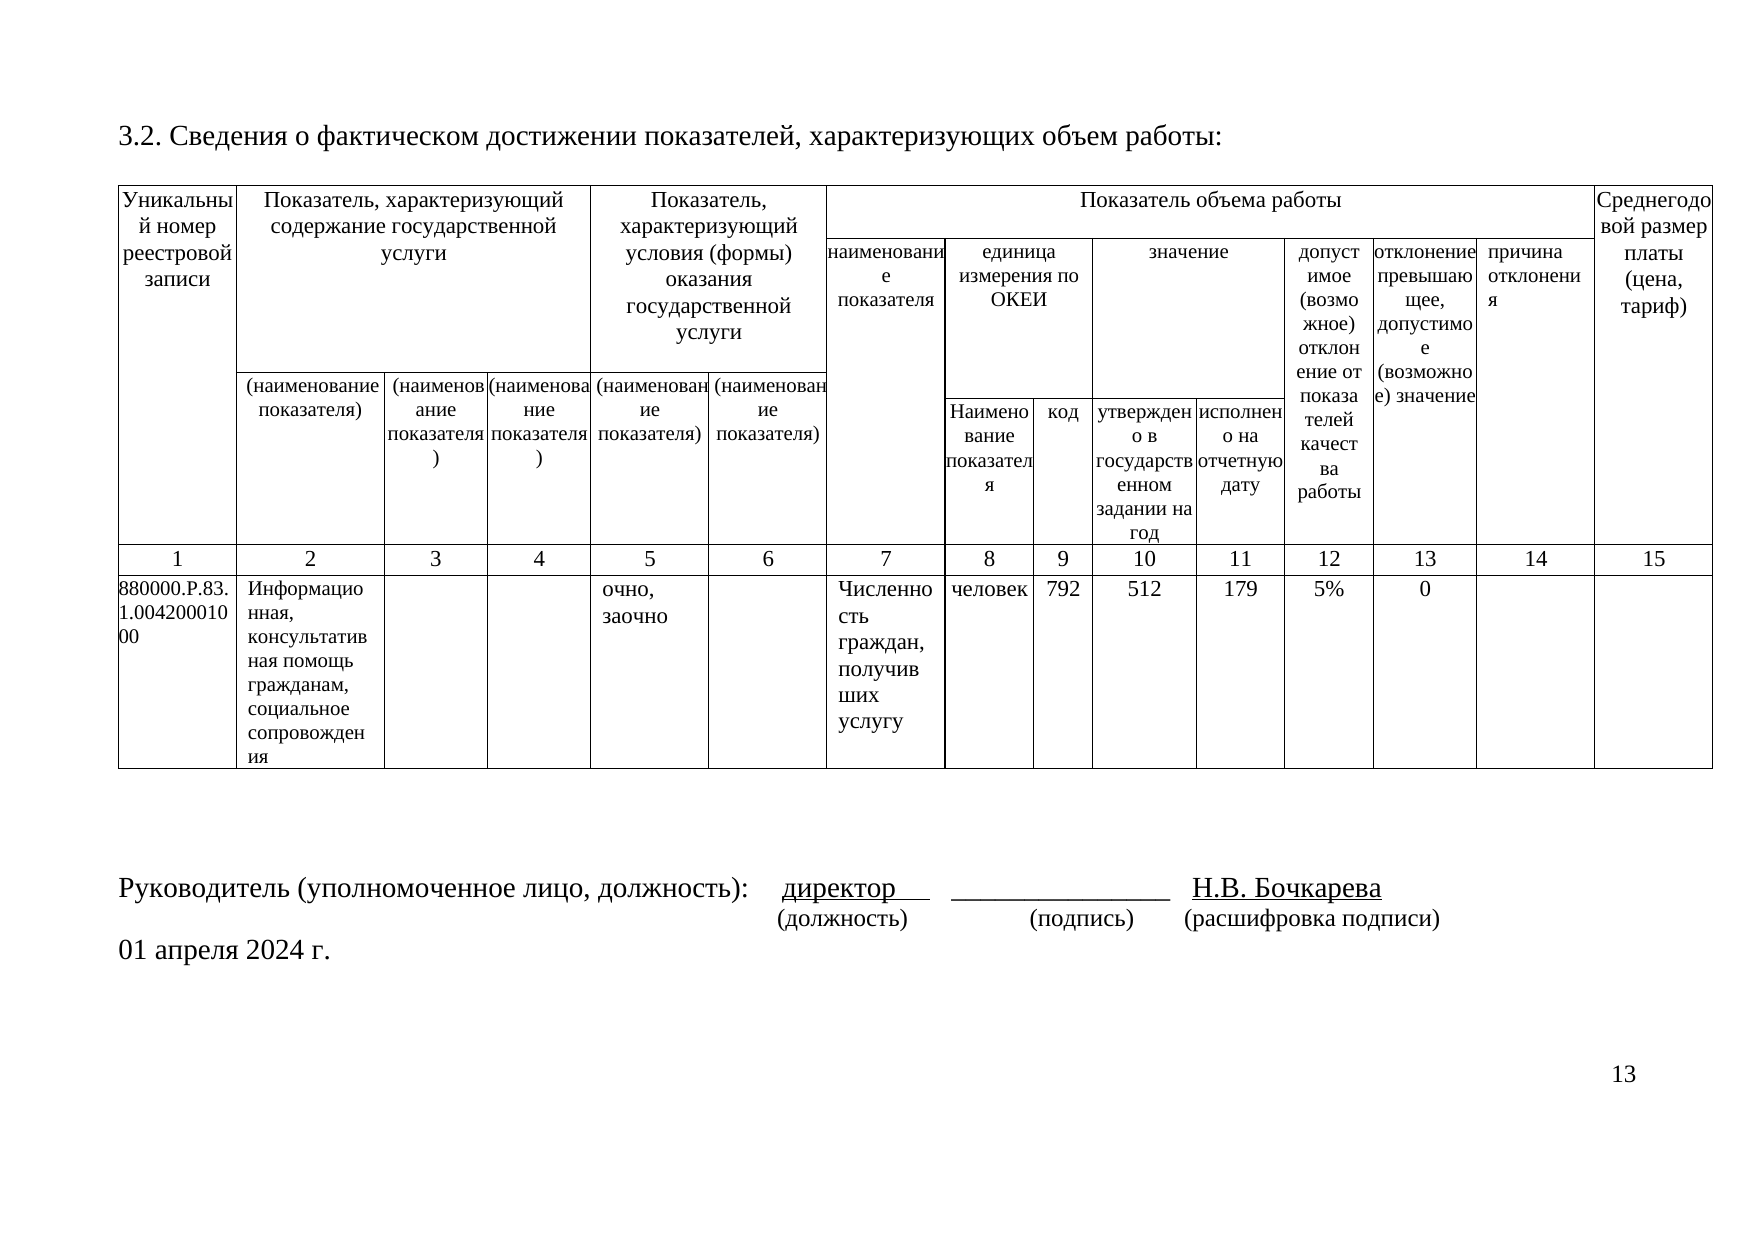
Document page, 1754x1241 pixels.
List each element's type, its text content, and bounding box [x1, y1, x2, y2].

table_cell [1477, 576, 1594, 768]
table_cell 7 [827, 545, 944, 574]
table_cell 10 [1093, 545, 1196, 574]
table_cell (наименование показателя) [709, 373, 826, 544]
table_cell наименование показателя [827, 239, 944, 544]
table_cell [488, 576, 590, 768]
table_header Уникальный номер реестровой записи [119, 186, 236, 544]
table_cell [709, 576, 826, 768]
table_cell исполнено на отчетную дату [1197, 399, 1284, 544]
table_cell 4 [488, 545, 590, 574]
table_cell допустимое (возможное) отклонение от показателей качества работы [1285, 239, 1373, 544]
table_header Показатель, характеризующий условия (формы) оказания государственной услуги [591, 186, 826, 372]
table_cell 6 [709, 545, 826, 574]
table_cell 2 [237, 545, 384, 574]
table_cell код [1034, 399, 1092, 544]
table_cell 5 [591, 545, 708, 574]
table_cell 512 [1093, 576, 1196, 768]
table_cell 1 [119, 545, 236, 574]
text Руководитель (уполномоченное лицо, должность): директор _______________ Н.В. Бочкарева [118, 870, 1636, 903]
table_cell Наименование показателя [946, 399, 1033, 544]
table_cell (наименование показателя) [591, 373, 708, 544]
table_cell 8 [946, 545, 1033, 574]
table_cell 880000.Р.83.1.00420001000 [119, 576, 236, 768]
table_cell причина отклонения [1477, 239, 1594, 544]
table_cell [385, 576, 487, 768]
table_header Показатель объема работы [827, 186, 1594, 238]
table_cell 3 [385, 545, 487, 574]
table_cell [1595, 576, 1712, 768]
text 3.2. Сведения о фактическом достижении показателей, характеризующих объем работы: [118, 118, 1636, 152]
table_cell Численность граждан, получивших услугу [827, 576, 944, 768]
table_cell 11 [1197, 545, 1284, 574]
table_cell единица измерения по ОКЕИ [946, 239, 1092, 398]
table_cell Информационная, консультативная помощь гражданам, социальное сопровождения [237, 576, 384, 768]
table_cell очно, заочно [591, 576, 708, 768]
table_cell 792 [1034, 576, 1092, 768]
table_cell 13 [1374, 545, 1476, 574]
table_cell (наименование показателя) [237, 373, 384, 544]
table_cell 15 [1595, 545, 1712, 574]
table_cell 5% [1285, 576, 1373, 768]
text 01 апреля 2024 г. [118, 932, 1636, 966]
table_cell 14 [1477, 545, 1594, 574]
table_cell человек [946, 576, 1033, 768]
table_cell 12 [1285, 545, 1373, 574]
table_cell 179 [1197, 576, 1284, 768]
table_cell (наименование показателя) [488, 373, 590, 544]
text (должность) (подпись) (расшифровка подписи) [708, 903, 1636, 932]
table_header Показатель, характеризующий содержание государственной услуги [237, 186, 590, 372]
table_cell (наименование показателя) [385, 373, 487, 544]
table_header Среднегодовой размер платы (цена, тариф) [1595, 186, 1712, 544]
table_cell 9 [1034, 545, 1092, 574]
table_cell 0 [1374, 576, 1476, 768]
table_cell значение [1093, 239, 1284, 398]
table_cell утверждено в государственном задании на год [1093, 399, 1196, 544]
table_cell отклонение превышающее, допустимое (возможное) значение [1374, 239, 1476, 544]
